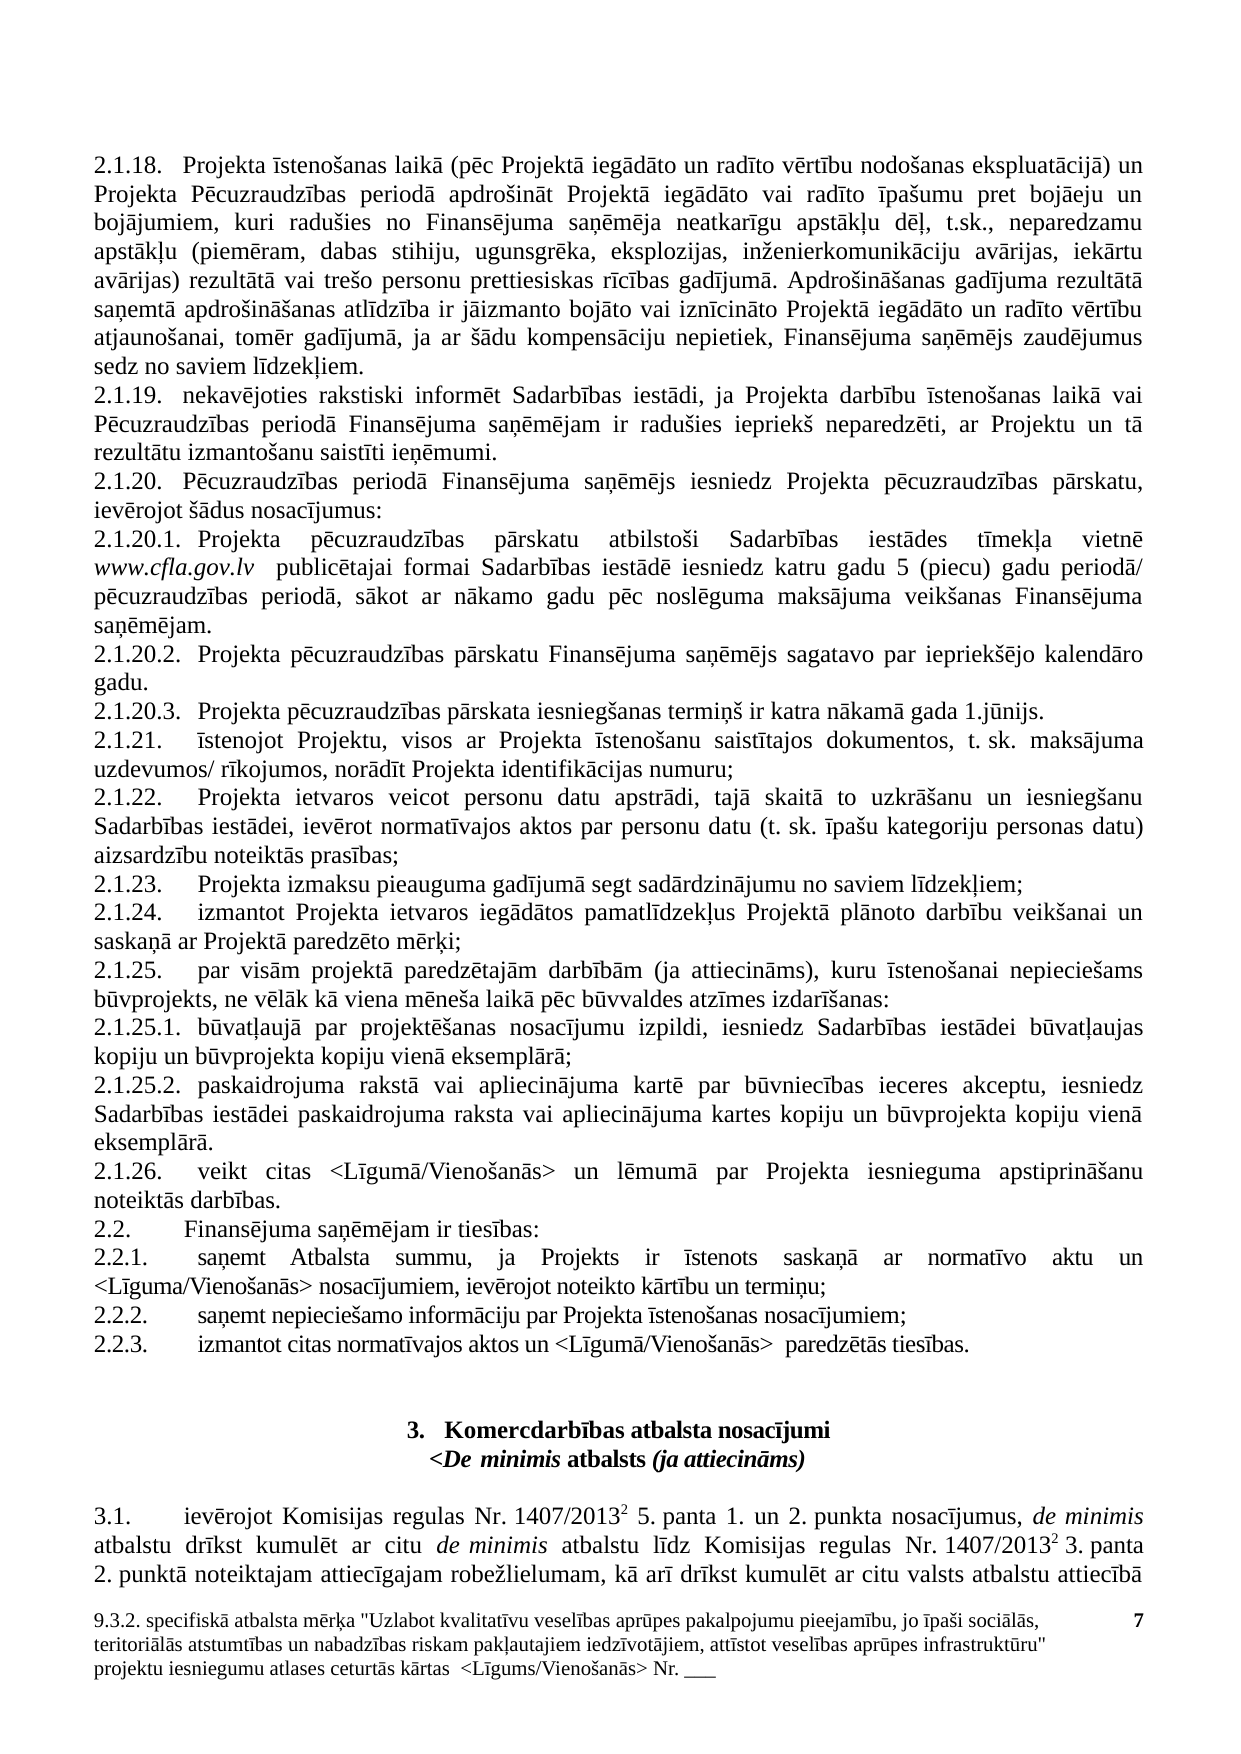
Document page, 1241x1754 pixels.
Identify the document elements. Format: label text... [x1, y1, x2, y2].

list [94, 1501, 1144, 1587]
list saņemt Atbalsta summu, ja Projekts ir īstenots saskaņā ar normatīvo aktu un <Līguma/Vienošanās> nosacījumiem, ievērojot noteikto kārtību un termiņu; [94, 1242, 1144, 1300]
list Finansējuma saņēmējam ir tiesības: [94, 1214, 1144, 1242]
list Projekta ietvaros veicot personu datu apstrādi, tajā skaitā to uzkrāšanu un iesniegšanu Sadarbības iestādei, ievērot normatīvajos aktos par personu datu (t. sk. īpašu kategoriju personas datu) aizsardzību noteiktās prasības; [94, 782, 1144, 869]
list īstenojot Projektu, visos ar Projekta īstenošanu saistītajos dokumentos, t. sk. maksājuma uzdevumos/ rīkojumos, norādīt Projekta identifikācijas numuru; [94, 725, 1144, 782]
list Projekta pēcuzraudzības pārskata iesniegšanas termiņš ir katra nākamā gada 1.jūnijs. [94, 696, 1144, 725]
list Projekta izmaksu pieauguma gadījumā segt sadārdzinājumu no saviem līdzekļiem; [94, 869, 1144, 897]
list par visām projektā paredzētajām darbībām (ja attiecināms), kuru īstenošanai nepieciešams būvprojekts, ne vēlāk kā viena mēneša laikā pēc būvvaldes atzīmes izdarīšanas: [94, 955, 1144, 1012]
list Projekta pēcuzraudzības pārskatu Finansējuma saņēmējs sagatavo par iepriekšējo kalendāro gadu. [94, 639, 1144, 696]
list saņemt nepieciešamo informāciju par Projekta īstenošanas nosacījumiem; [94, 1300, 1144, 1329]
list Projekta pēcuzraudzības pārskatu atbilstoši Sadarbības iestādes tīmekļa vietnē www.cfla.gov.lv publicētajai formai Sadarbības iestādē iesniedz katru gadu 5 (piecu) gadu periodā/ pēcuzraudzības periodā, sākot ar nākamo gadu pēc noslēguma maksājuma veikšanas Finansējuma saņēmējam. [94, 524, 1144, 639]
list paskaidrojuma rakstā vai apliecinājuma kartē par būvniecības ieceres akceptu, iesniedz Sadarbības iestādei paskaidrojuma raksta vai apliecinājuma kartes kopiju un būvprojekta kopiju vienā eksemplārā. [94, 1070, 1144, 1156]
list būvatļaujā par projektēšanas nosacījumu izpildi, iesniedz Sadarbības iestādei būvatļaujas kopiju un būvprojekta kopiju vienā eksemplārā; [94, 1012, 1144, 1070]
list izmantot Projekta ietvaros iegādātos pamatlīdzekļus Projektā plānoto darbību veikšanai un saskaņā ar Projektā paredzēto mērķi; [94, 897, 1144, 955]
list veikt citas <Līgumā/Vienošanās> un lēmumā par Projekta iesnieguma apstiprināšanu noteiktās darbības. [94, 1156, 1144, 1214]
list izmantot citas normatīvajos aktos un <Līgumā/Vienošanās> paredzētās tiesības. [94, 1329, 1144, 1357]
list Pēcuzraudzības periodā Finansējuma saņēmējs iesniedz Projekta pēcuzraudzības pārskatu, ievērojot šādus nosacījumus: [94, 466, 1144, 524]
list Komercdarbības atbalsta nosacījumi [94, 1415, 1144, 1444]
list nekavējoties rakstiski informēt Sadarbības iestādi, ja Projekta darbību īstenošanas laikā vai Pēcuzraudzības periodā Finansējuma saņēmējam ir radušies iepriekš neparedzēti, ar Projektu un tā rezultātu izmantošanu saistīti ieņēmumi. [94, 380, 1144, 466]
list Projekta īstenošanas laikā (pēc Projektā iegādāto un radīto vērtību nodošanas ekspluatācijā) un Projekta Pēcuzraudzības periodā apdrošināt Projektā iegādāto vai radīto īpašumu pret bojāeju un bojājumiem, kuri radušies no Finansējuma saņēmēja neatkarīgu apstākļu dēļ, t.sk., neparedzamu apstākļu (piemēram, dabas stihiju, ugunsgrēka, eksplozijas, inženierkomunikāciju avārijas, iekārtu avārijas) rezultātā vai trešo personu prettiesiskas rīcības gadījumā. Apdrošināšanas gadījuma rezultātā saņemtā apdrošināšanas atlīdzība ir jāizmanto bojāto vai iznīcināto Projektā iegādāto un radīto vērtību atjaunošanai, tomēr gadījumā, ja ar šādu kompensāciju nepietiek, Finansējuma saņēmējs zaudējumus sedz no saviem līdzekļiem. [94, 150, 1144, 380]
text <De minimis atbalsts (ja attiecināms) [94, 1444, 1144, 1472]
